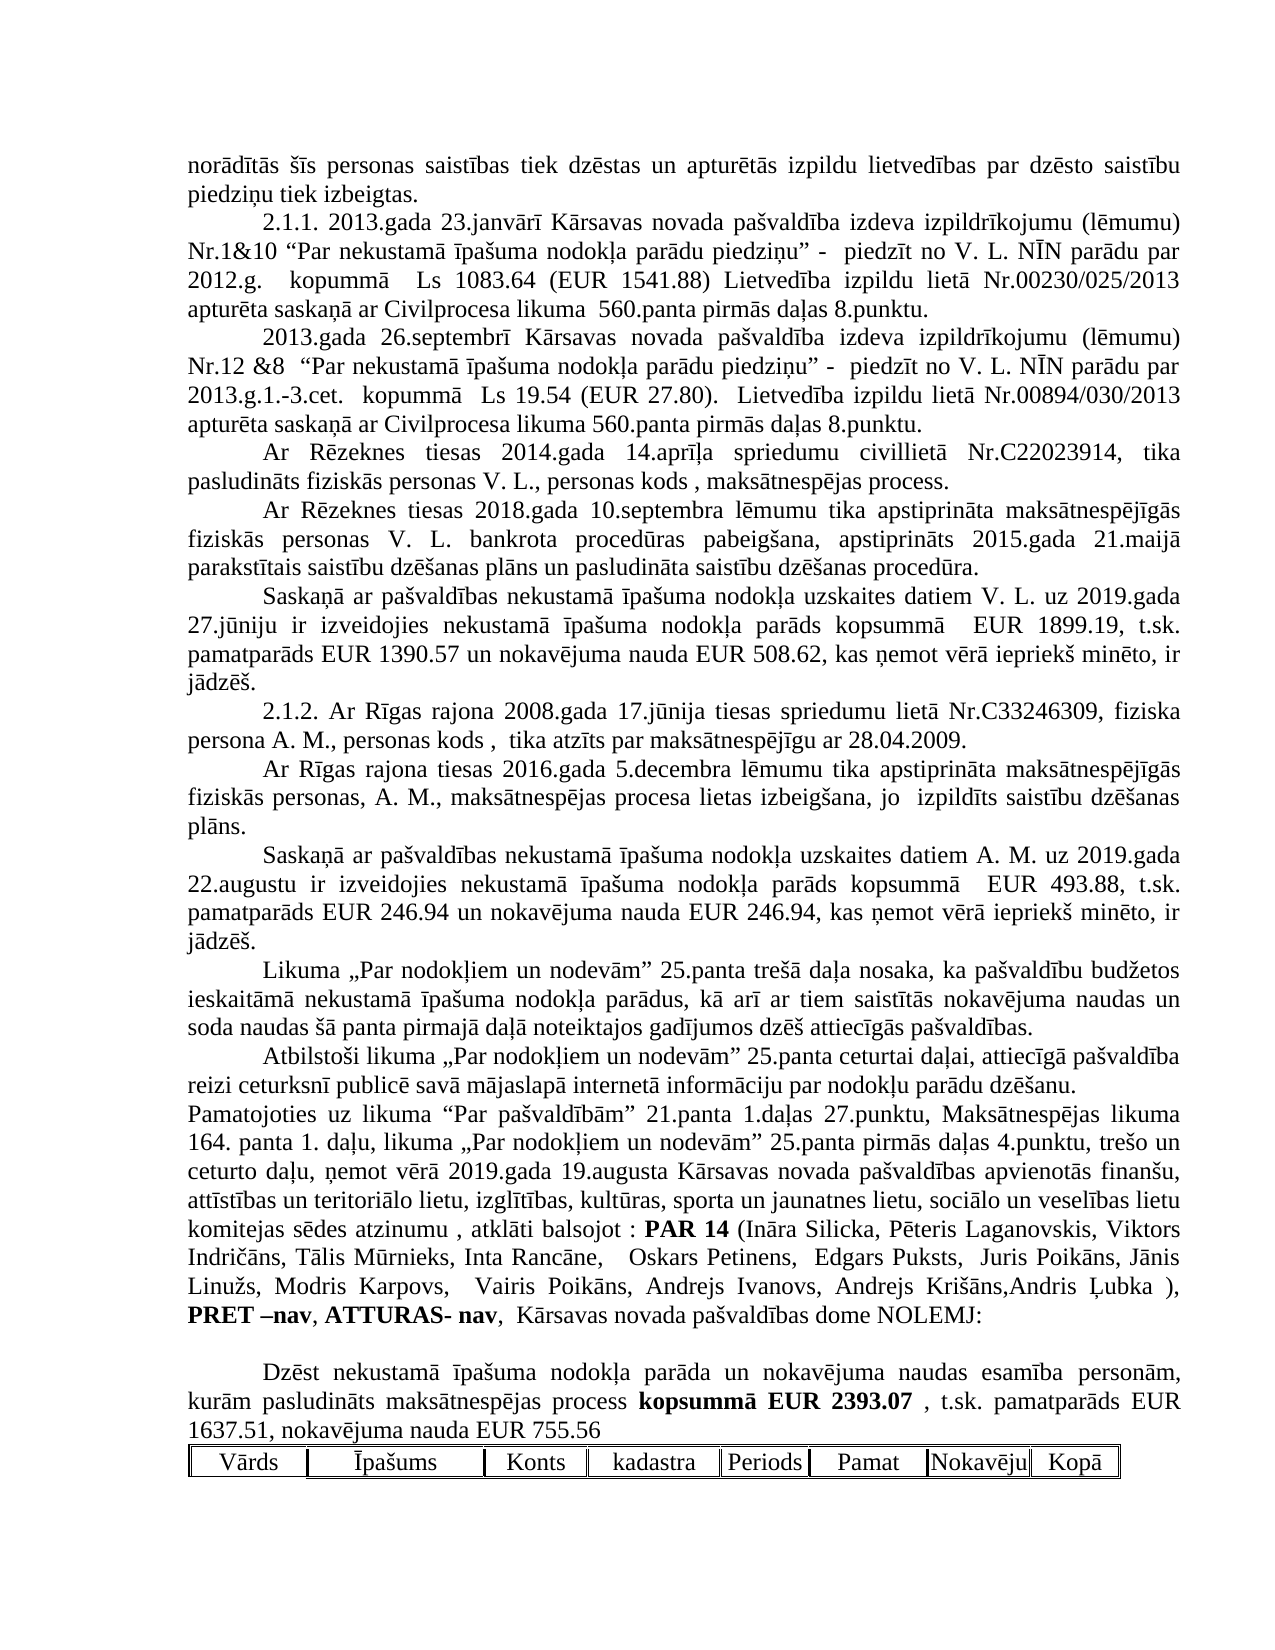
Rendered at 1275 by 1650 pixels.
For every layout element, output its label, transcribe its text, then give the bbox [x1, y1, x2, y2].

table_header kadastra numurs [588, 1447, 721, 1476]
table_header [927, 1447, 1031, 1476]
text Ar Rēzeknes tiesas 2014.gada 14.aprīļa spriedumu civillietā Nr.C22023914, tika pasludināts fiziskās personas V. L., personas kods , maksātnespējas process. [187, 437, 1181, 495]
text Dzēst nekustamā īpašuma nodokļa parāda un nokavējuma naudas esamība personām, kurām pasludināts maksātnespējas process kopsummā EUR 2393.07 , t.sk. pamatparāds EUR 1637.51, nokavējuma nauda EUR 755.56 [187, 1357, 1181, 1444]
text 2.1.2. Ar Rīgas rajona 2008.gada 17.jūnija tiesas spriedumu lietā Nr.C33246309, fiziska persona A. M., personas kods , tika atzīts par maksātnespējīgu ar 28.04.2009. [187, 696, 1181, 754]
table_header Kopā EUR [1031, 1447, 1118, 1476]
text Saskaņā ar pašvaldības nekustamā īpašuma nodokļa uzskaites datiem V. L. uz 2019.gada 27.jūniju ir izveidojies nekustamā īpašuma nodokļa parāds kopsummā EUR 1899.19, t.sk. pamatparāds EUR 1390.57 un nokavējuma nauda EUR 508.62, kas ņemot vērā iepriekš minēto, ir jādzēš. [187, 581, 1181, 696]
text Atbilstoši likuma „Par nodokļiem un nodevām” 25.panta ceturtai daļai, attiecīgā pašvaldība reizi ceturksnī publicē savā mājaslapā internetā informāciju par nodokļu parādu dzēšanu. [187, 1041, 1181, 1099]
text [187, 150, 1181, 207]
text Pamatojoties uz likuma “Par pašvaldībām” 21.panta 1.daļas 27.punktu, Maksātnespējas likuma 164. panta 1. daļu, likuma „Par nodokļiem un nodevām” 25.panta pirmās daļas 4.punktu, trešo un ceturto daļu, ņemot vērā 2019.gada 19.augusta Kārsavas novada pašvaldības apvienotās finanšu, attīstības un teritoriālo lietu, izglītības, kultūras, sporta un jaunatnes lietu, sociālo un veselības lietu komitejas sēdes atzinumu , atklāti balsojot : PAR 14 (Ināra Silicka, Pēteris Laganovskis, Viktors Indričāns, Tālis Mūrnieks, Inta Rancāne, Oskars Petinens, Edgars Puksts, Juris Poikāns, Jānis Linužs, Modris Karpovs, Vairis Poikāns, Andrejs Ivanovs, Andrejs Krišāns,Andris Ļubka ), PRET –nav, ATTURAS- nav, Kārsavas novada pašvaldības dome NOLEMJ: [187, 1099, 1181, 1329]
table_header Periods [721, 1445, 809, 1476]
table_header Pamat parāds EUR [809, 1447, 927, 1476]
text Ar Rēzeknes tiesas 2018.gada 10.septembra lēmumu tika apstiprināta maksātnespējīgās fiziskās personas V. L. bankrota procedūras pabeigšana, apstiprināts 2015.gada 21.maijā parakstītais saistību dzēšanas plāns un pasludināta saistību dzēšanas procedūra. [187, 495, 1181, 581]
text Likuma „Par nodokļiem un nodevām” 25.panta trešā daļa nosaka, ka pašvaldību budžetos ieskaitāmā nekustamā īpašuma nodokļa parādus, kā arī ar tiem saistītās nokavējuma naudas un soda naudas šā panta pirmajā daļā noteiktajos gadījumos dzēš attiecīgās pašvaldības. [187, 955, 1181, 1041]
table_header Konts [484, 1447, 588, 1476]
text Ar Rīgas rajona tiesas 2016.gada 5.decembra lēmumu tika apstiprināta maksātnespējīgās fiziskās personas, A. M., maksātnespējas procesa lietas izbeigšana, jo izpildīts saistību dzēšanas plāns. [187, 754, 1181, 840]
text Saskaņā ar pašvaldības nekustamā īpašuma nodokļa uzskaites datiem A. M. uz 2019.gada 22.augustu ir izveidojies nekustamā īpašuma nodokļa parāds kopsummā EUR 493.88, t.sk. pamatparāds EUR 246.94 un nokavējuma nauda EUR 246.94, kas ņemot vērā iepriekš minēto, ir jādzēš. [187, 840, 1181, 955]
table_header Vārds Uzvārds [190, 1445, 307, 1476]
text 2013.gada 26.septembrī Kārsavas novada pašvaldība izdeva izpildrīkojumu (lēmumu) Nr.12 &8 “Par nekustamā īpašuma nodokļa parādu piedziņu” - piedzīt no V. L. NĪN parādu par 2013.g.1.-3.cet. kopummā Ls 19.54 (EUR 27.80). Lietvedība izpildu lietā Nr.00894/030/2013 apturēta saskaņā ar Civilprocesa likuma 560.panta pirmās daļas 8.punktu. [187, 322, 1181, 437]
text 2.1.1. 2013.gada 23.janvārī Kārsavas novada pašvaldība izdeva izpildrīkojumu (lēmumu) Nr.1&10 “Par nekustamā īpašuma nodokļa parādu piedziņu” - piedzīt no V. L. NĪN parādu par 2012.g. kopummā Ls 1083.64 (EUR 1541.88) Lietvedība izpildu lietā Nr.00230/025/2013 apturēta saskaņā ar Civilprocesa likuma 560.panta pirmās daļas 8.punktu. [187, 207, 1181, 322]
table_header Īpašums [307, 1445, 484, 1476]
